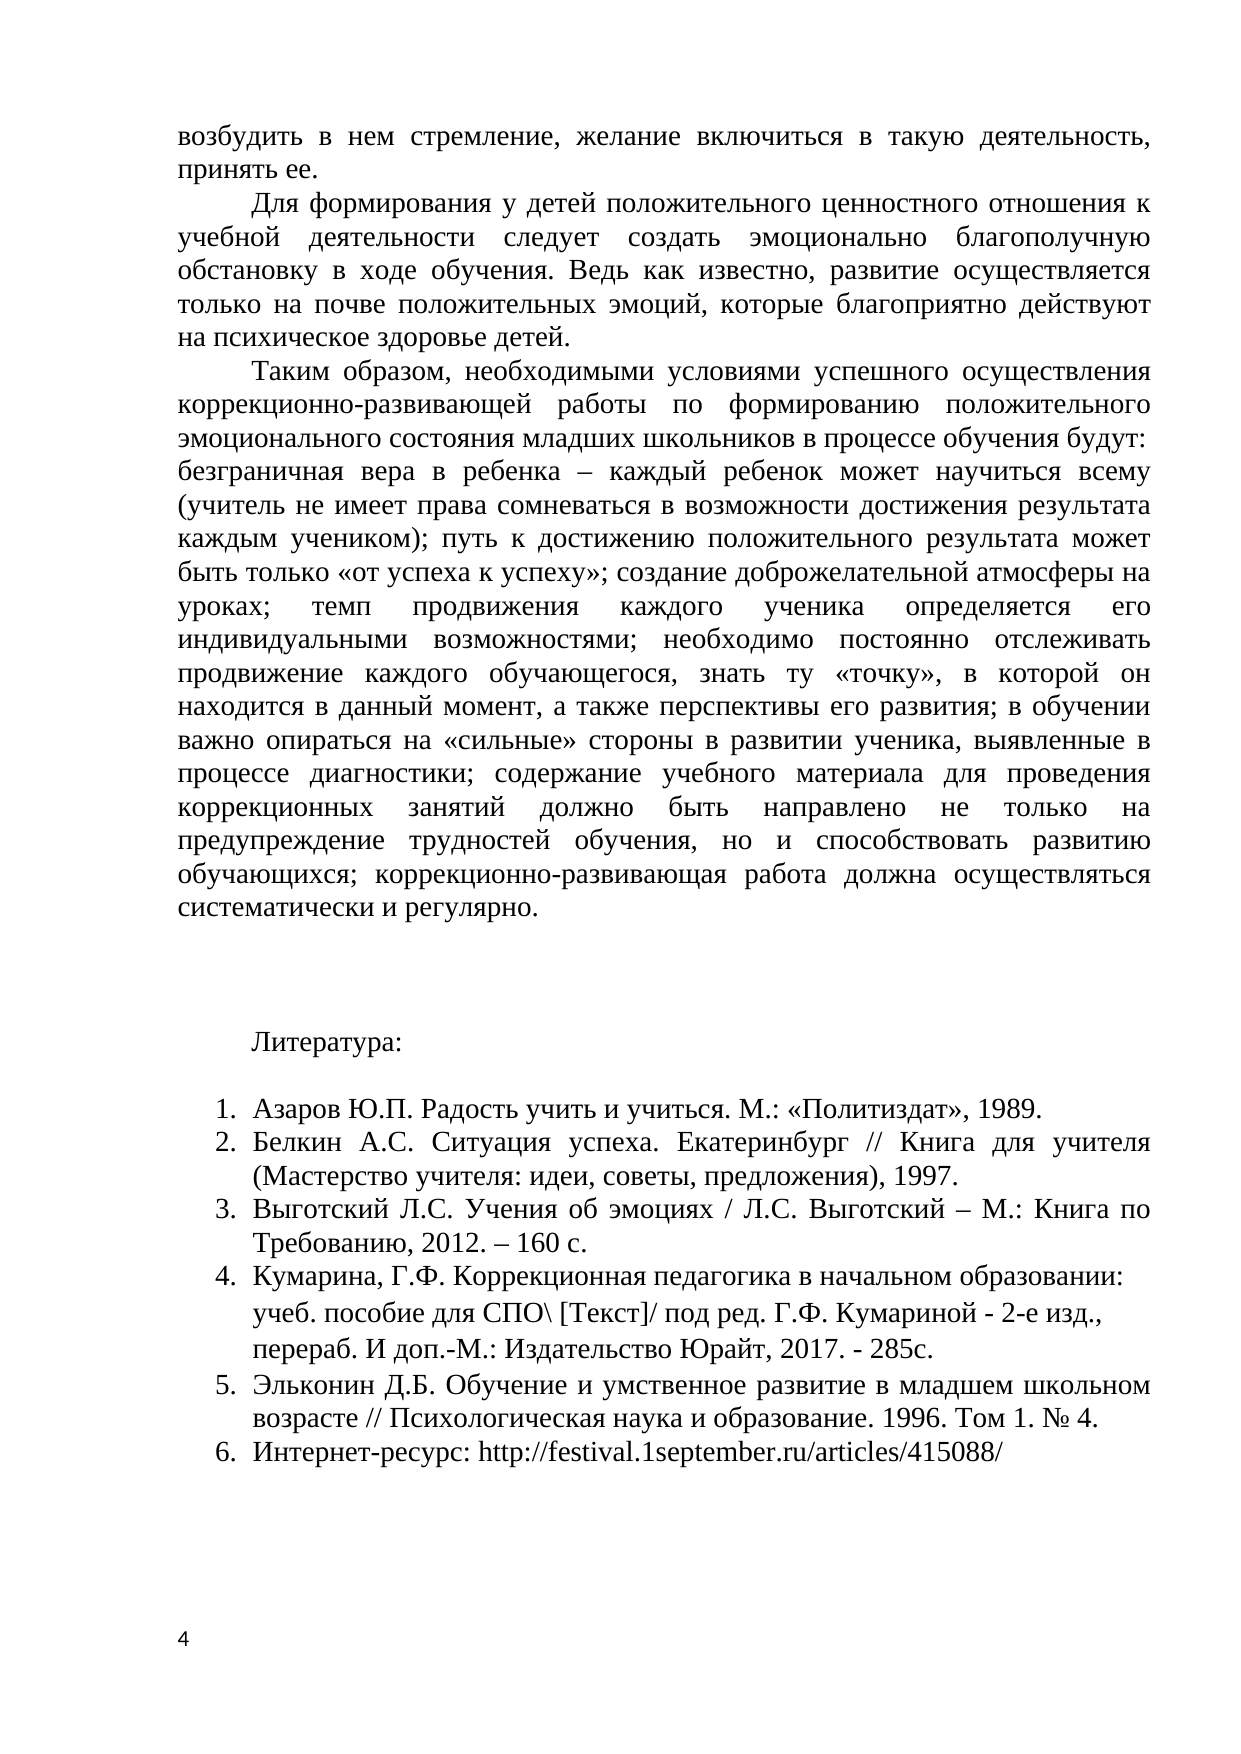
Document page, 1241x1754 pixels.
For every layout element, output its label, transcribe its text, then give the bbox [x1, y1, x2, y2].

list Выготский Л.С. Учения об эмоциях / Л.С. Выготский – М.: Книга по Требованию, 2012. – 160 с. [215, 1191, 1152, 1258]
text Литература: [177, 1024, 1152, 1057]
list Белкин А.С. Ситуация успеха. Екатеринбург // Книга для учителя (Мастерство учителя: идеи, советы, предложения), 1997. [215, 1124, 1152, 1191]
list Интернет-ресурс: http://festival.1september.ru/articles/415088/ [215, 1434, 1152, 1468]
list Кумарина, Г.Ф. Коррекционная педагогика в начальном образовании: учеб. пособие для СПО\ [Текст]/ под ред. Г.Ф. Кумариной - 2-е изд., перераб. И доп.-М.: Издательство Юрайт, 2017. - 285с. [215, 1258, 1152, 1364]
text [177, 118, 1152, 185]
list Эльконин Д.Б. Обучение и умственное развитие в младшем школьном возрасте // Психологическая наука и образование. 1996. Том 1. № 4. [215, 1367, 1152, 1434]
text Таким образом, необходимыми условиями успешного осуществления коррекционно-развивающей работы по формированию положительного эмоционального состояния младших школьников в процессе обучения будут: [177, 353, 1152, 453]
text Для формирования у детей положительного ценностного отношения к учебной деятельности следует создать эмоционально благополучную обстановку в ходе обучения. Ведь как известно, развитие осуществляется только на почве положительных эмоций, которые благоприятно действуют на психическое здоровье детей. [177, 185, 1152, 353]
list Азаров Ю.П. Радость учить и учиться. М.: «Политиздат», 1989. [215, 1091, 1152, 1124]
text безграничная вера в ребенка – каждый ребенок может научиться всему (учитель не имеет права сомневаться в возможности достижения результата каждым учеником); путь к достижению положительного результата может быть только «от успеха к успеху»; создание доброжелательной атмосферы на уроках; темп продвижения каждого ученика определяется его индивидуальными возможностями; необходимо постоянно отслеживать продвижение каждого обучающегося, знать ту «точку», в которой он находится в данный момент, а также перспективы его развития; в обучении важно опираться на «сильные» стороны в развитии ученика, выявленные в процессе диагностики; содержание учебного материала для проведения коррекционных занятий должно быть направлено не только на предупреждение трудностей обучения, но и способствовать развитию обучающихся; коррекционно-развивающая работа должна осуществляться систематически и регулярно. [177, 453, 1152, 923]
